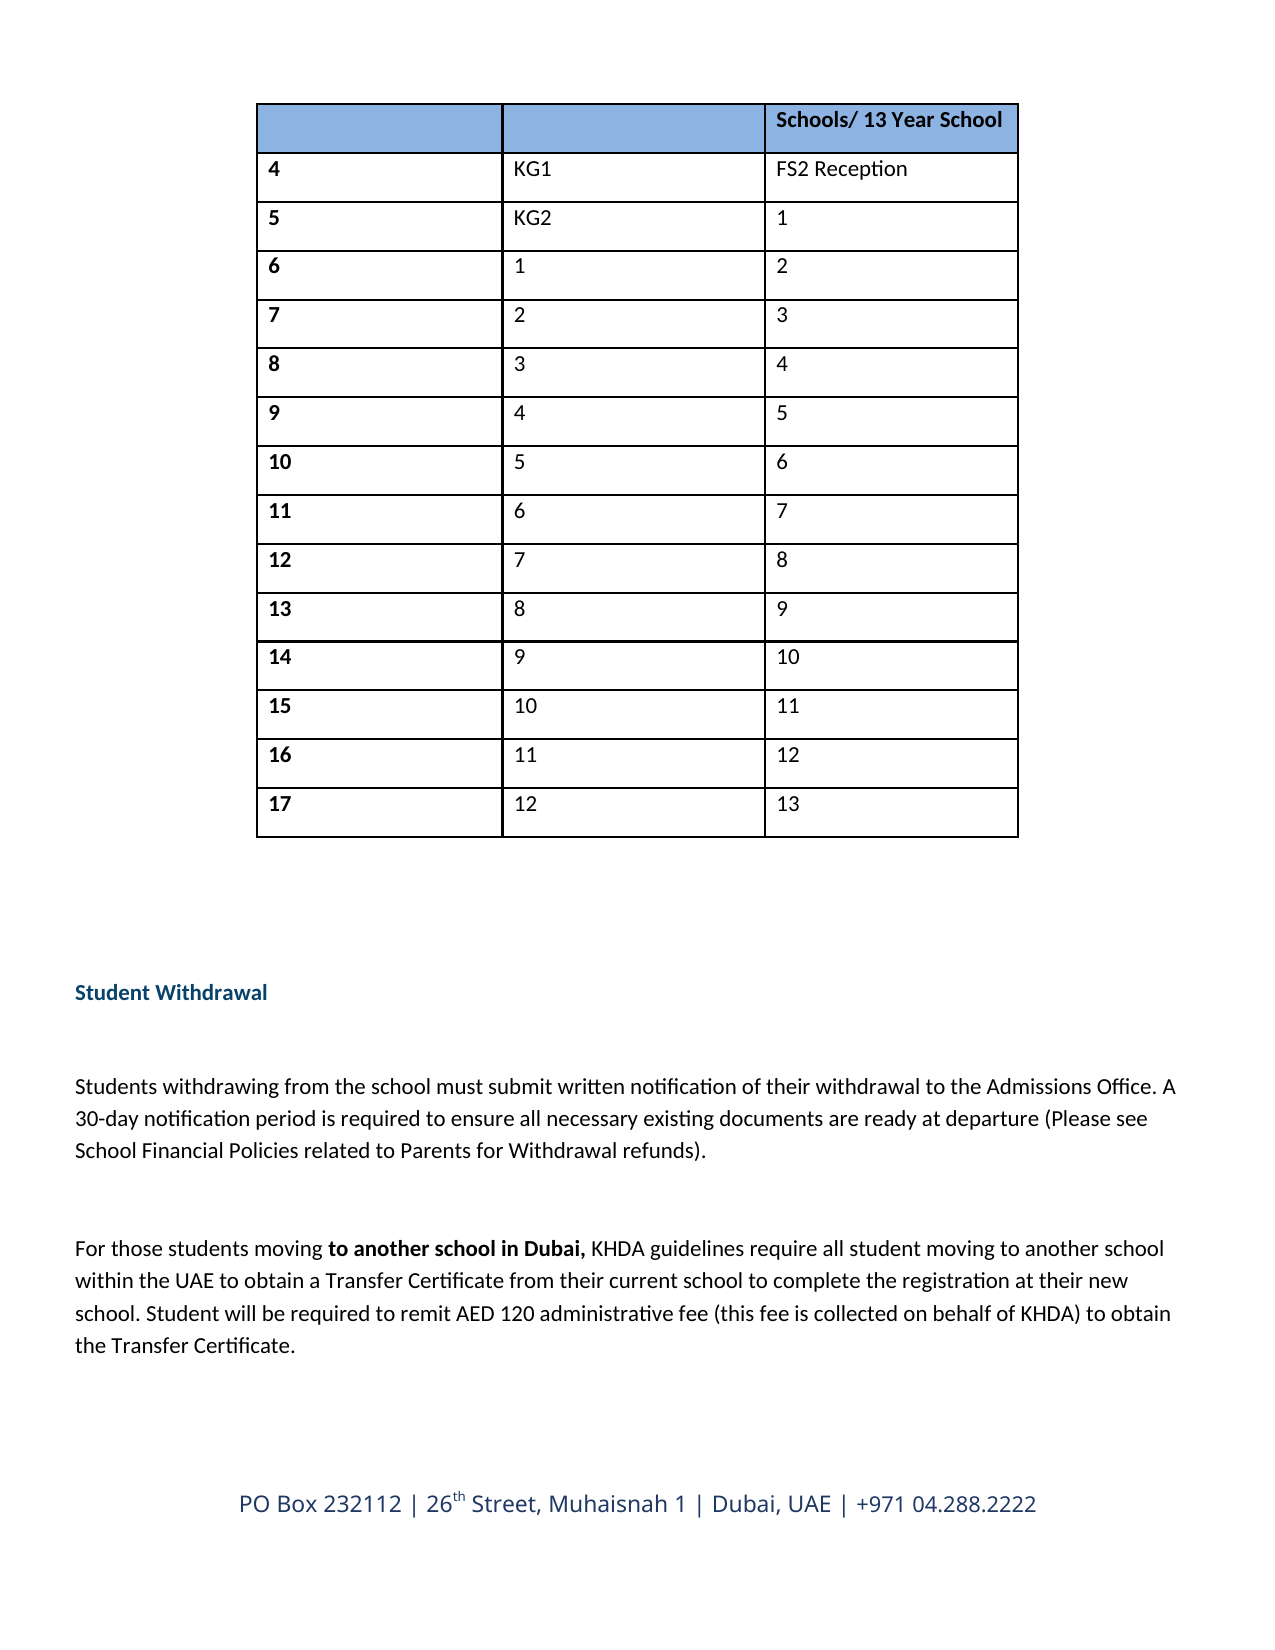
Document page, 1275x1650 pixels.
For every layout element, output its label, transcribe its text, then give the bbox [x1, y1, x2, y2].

table_cell 12 [504, 789, 764, 836]
table_cell 1 [766, 203, 1017, 249]
table_cell 4 [258, 154, 501, 201]
table_cell 11 [766, 691, 1017, 738]
table_cell 10 [766, 643, 1017, 689]
table_cell 5 [504, 447, 764, 494]
table_cell 9 [258, 398, 501, 445]
table_cell 8 [258, 349, 501, 396]
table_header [766, 105, 1017, 152]
table_cell 6 [258, 252, 501, 298]
table_cell 1 [504, 252, 764, 298]
table_cell 17 [258, 789, 501, 836]
table_cell 6 [504, 496, 764, 543]
table_cell 7 [258, 301, 501, 347]
table_cell 4 [504, 398, 764, 445]
table_cell 8 [504, 594, 764, 640]
table_cell 3 [766, 301, 1017, 347]
table_cell KG2 [504, 203, 764, 249]
text Student Withdrawal [75, 978, 1200, 1007]
table_cell 11 [504, 740, 764, 787]
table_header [504, 105, 764, 152]
table_cell FS2 Reception [766, 154, 1017, 201]
table_cell 10 [258, 447, 501, 494]
table_cell 6 [766, 447, 1017, 494]
table_cell 13 [258, 594, 501, 640]
text For those students moving to another school in Dubai, KHDA guidelines require all student moving to another school within the UAE to obtain a Transfer Certificate from their current school to complete the registration at their new school. Student will be required to remit AED 120 administrative fee (this fee is collected on behalf of KHDA) to obtain the Transfer Certificate. [75, 1234, 1200, 1359]
table_cell 10 [504, 691, 764, 738]
table_cell KG1 [504, 154, 764, 201]
table_cell 2 [766, 252, 1017, 298]
table_cell 7 [766, 496, 1017, 543]
table_cell 14 [258, 643, 501, 689]
table_cell 7 [504, 545, 764, 592]
table_cell 8 [766, 545, 1017, 592]
table_cell 12 [766, 740, 1017, 787]
table_cell 12 [258, 545, 501, 592]
text Students withdrawing from the school must submit written notification of their withdrawal to the Admissions Office. A 30-day notification period is required to ensure all necessary existing documents are ready at departure (Please see School Financial Policies related to Parents for Withdrawal refunds). [75, 1072, 1200, 1165]
table_cell 5 [766, 398, 1017, 445]
table_cell 16 [258, 740, 501, 787]
table_cell 2 [504, 301, 764, 347]
table_cell 9 [766, 594, 1017, 640]
table_cell 4 [766, 349, 1017, 396]
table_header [258, 105, 501, 152]
table_cell 3 [504, 349, 764, 396]
table_cell 13 [766, 789, 1017, 836]
table_cell 11 [258, 496, 501, 543]
table_cell 9 [504, 643, 764, 689]
table_cell 15 [258, 691, 501, 738]
table_cell 5 [258, 203, 501, 249]
